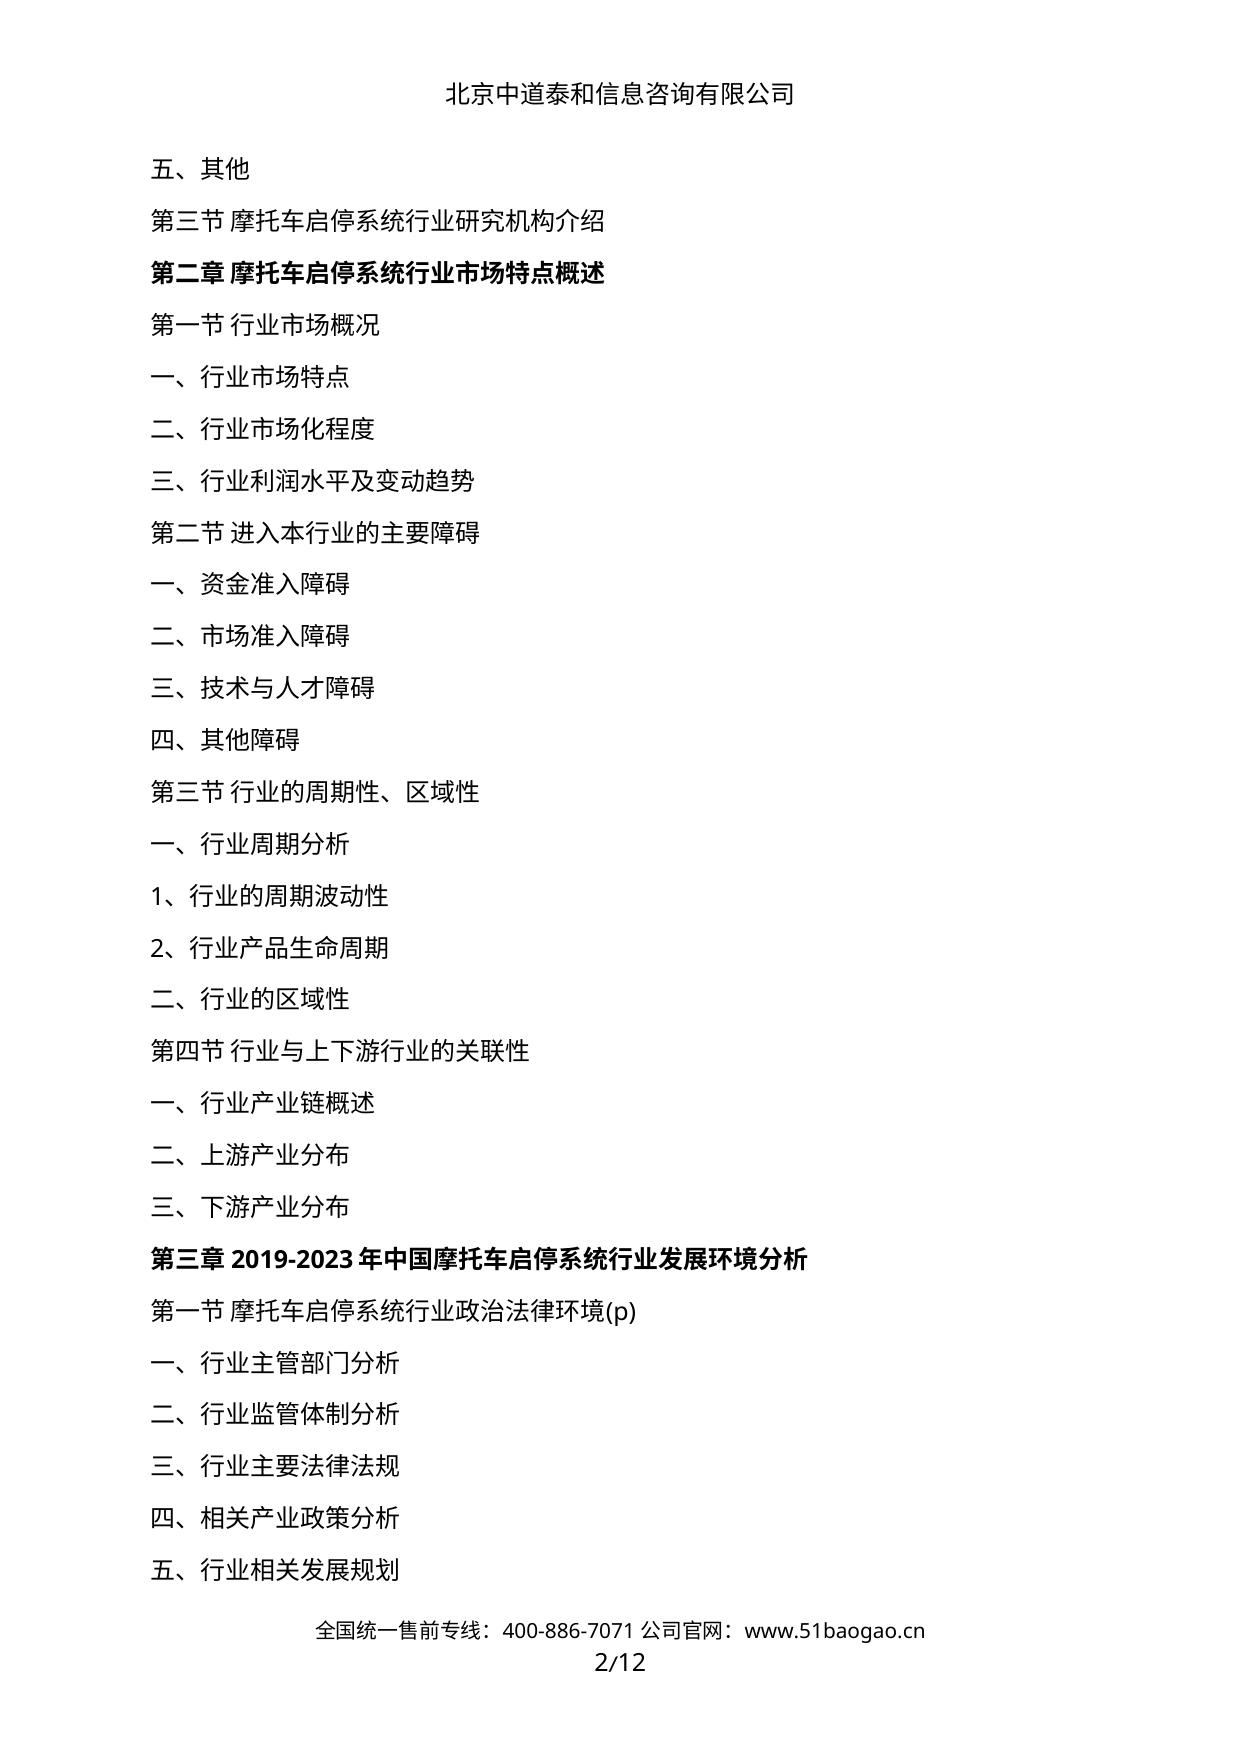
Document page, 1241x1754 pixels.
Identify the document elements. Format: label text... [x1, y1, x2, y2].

text 三、行业利润水平及变动趋势 [150, 461, 1090, 497]
text 二、行业的区域性 [150, 980, 1090, 1016]
text 2、行业产品生命周期 [150, 928, 1090, 964]
text 一、行业周期分析 [150, 824, 1090, 861]
text 第一节 摩托车启停系统行业政治法律环境(p) [150, 1291, 1090, 1327]
text 第三节 行业的周期性、区域性 [150, 772, 1090, 809]
text 五、行业相关发展规划 [150, 1551, 1090, 1587]
text 第三章 2019-2023年中国摩托车启停系统行业发展环境分析 [150, 1239, 1090, 1276]
text 五、其他 [150, 150, 1090, 186]
text 第三节 摩托车启停系统行业研究机构介绍 [150, 202, 1090, 238]
text 二、上游产业分布 [150, 1136, 1090, 1172]
text 三、下游产业分布 [150, 1187, 1090, 1224]
text 一、行业产业链概述 [150, 1084, 1090, 1120]
text 一、资金准入障碍 [150, 565, 1090, 601]
text 二、行业监管体制分析 [150, 1395, 1090, 1431]
text 三、技术与人才障碍 [150, 669, 1090, 705]
text 1、行业的周期波动性 [150, 876, 1090, 912]
text 四、其他障碍 [150, 721, 1090, 757]
text 二、市场准入障碍 [150, 617, 1090, 653]
text 第四节 行业与上下游行业的关联性 [150, 1032, 1090, 1068]
text 三、行业主要法律法规 [150, 1447, 1090, 1483]
text 一、行业市场特点 [150, 357, 1090, 394]
text 四、相关产业政策分析 [150, 1499, 1090, 1535]
text 第二章 摩托车启停系统行业市场特点概述 [150, 254, 1090, 290]
text 第二节 进入本行业的主要障碍 [150, 513, 1090, 549]
text 一、行业主管部门分析 [150, 1343, 1090, 1379]
text 二、行业市场化程度 [150, 409, 1090, 446]
text 第一节 行业市场概况 [150, 306, 1090, 342]
